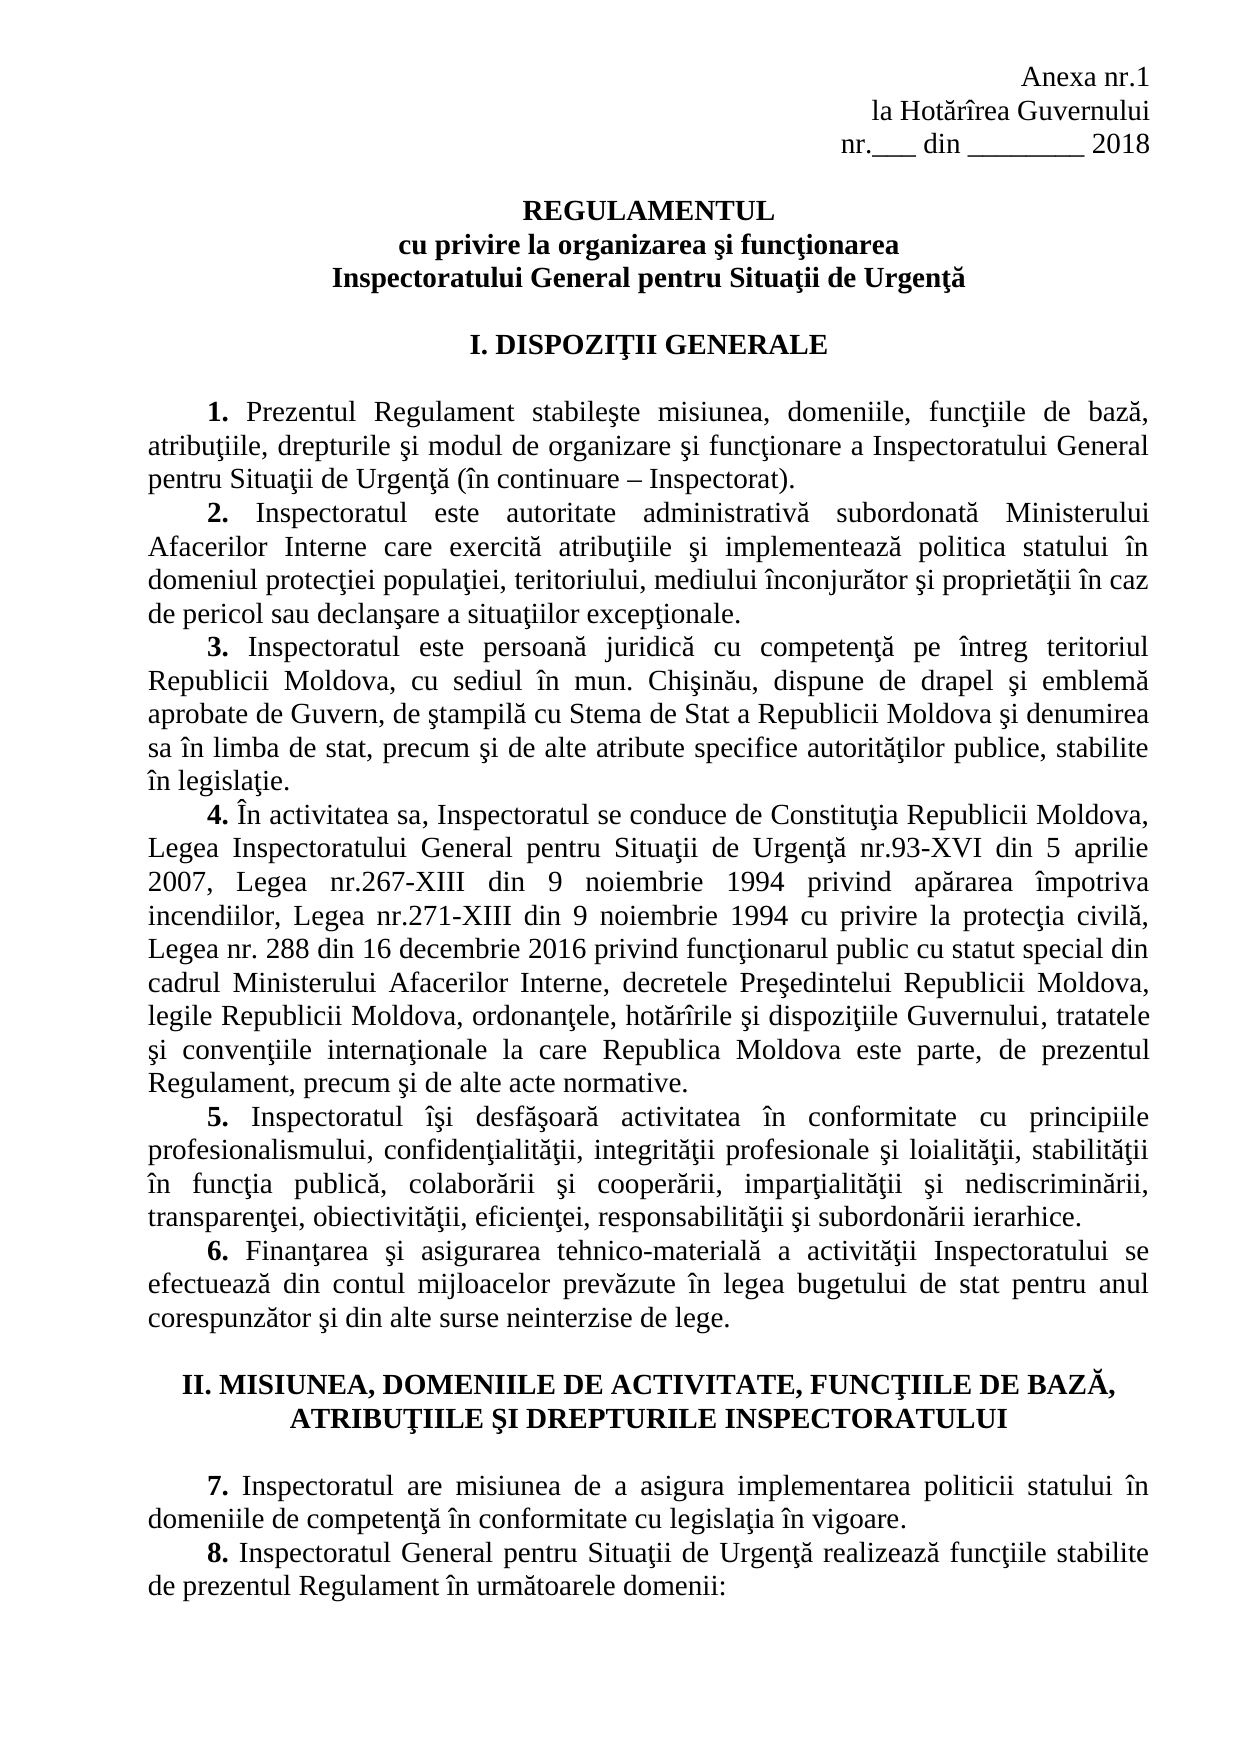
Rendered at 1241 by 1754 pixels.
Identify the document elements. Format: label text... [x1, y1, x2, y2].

text REGULAMENTUL [148, 193, 1150, 227]
text 3. Inspectoratul este persoană juridică cu competenţă pe întreg teritoriul Republicii Moldova, cu sediul în mun. Chişinău, dispune de drapel şi emblemă aprobate de Guvern, de ştampilă cu Stema de Stat a Republicii Moldova şi denumirea sa în limba de stat, precum şi de alte atribute specifice autorităţilor publice, stabilite în legislaţie. [148, 629, 1150, 797]
text 2. Inspectoratul este autoritate administrativă subordonată Ministerului Afacerilor Interne care exercită atribuţiile şi implementează politica statului în domeniul protecţiei populaţiei, teritoriului, mediului înconjurător şi proprietăţii în caz de pericol sau declanşare a situaţiilor excepţionale. [148, 495, 1150, 629]
text Inspectoratului General pentru Situaţii de Urgenţă [148, 260, 1150, 294]
text 6. Finanţarea şi asigurarea tehnico-materială a activităţii Inspectoratului se efectuează din contul mijloacelor prevăzute în legea bugetului de stat pentru anul corespunzător şi din alte surse neinterzise de lege. [148, 1233, 1150, 1334]
text la Hotărîrea Guvernului [148, 93, 1150, 126]
text cu privire la organizarea şi funcţionarea [148, 227, 1150, 260]
text II. MISIUNEA, DOMENIILE DE ACTIVITATE, FUNCŢIILE DE BAZĂ, ATRIBUŢIILE ŞI DREPTURILE INSPECTORATULUI [148, 1367, 1150, 1434]
text 8. Inspectoratul General pentru Situaţii de Urgenţă realizează funcţiile stabilite de prezentul Regulament în următoarele domenii: [148, 1535, 1150, 1602]
text nr.___ din ________ 2018 [148, 126, 1150, 160]
text 7. Inspectoratul are misiunea de a asigura implementarea politicii statului în domeniile de competenţă în conformitate cu legislaţia în vigoare. [148, 1468, 1150, 1535]
text 4. În activitatea sa, Inspectoratul se conduce de Constituţia Republicii Moldova, Legea Inspectoratului General pentru Situaţii de Urgenţă nr.93-XVI din 5 aprilie 2007, Legea nr.267-XIII din 9 noiembrie 1994 privind apărarea împotriva incendiilor, Legea nr.271-XIII din 9 noiembrie 1994 cu privire la protecţia civilă, Legea nr. 288 din 16 decembrie 2016 privind funcţionarul public cu statut special din cadrul Ministerului Afacerilor Interne, decretele Preşedintelui Republicii Moldova, legile Republicii Moldova, ordonanţele, hotărîrile şi dispoziţiile Guvernului, tratatele şi convenţiile internaţionale la care Republica Moldova este parte, de prezentul Regulament, precum şi de alte acte normative. [148, 797, 1150, 1099]
text I. DISPOZIŢII GENERALE [148, 327, 1150, 361]
text Anexa nr.1 [148, 59, 1150, 93]
text 1. Prezentul Regulament stabileşte misiunea, domeniile, funcţiile de bază, atribuţiile, drepturile şi modul de organizare şi funcţionare a Inspectoratului General pentru Situaţii de Urgenţă (în continuare – Inspectorat). [148, 394, 1150, 495]
text 5. Inspectoratul îşi desfăşoară activitatea în conformitate cu principiile profesionalismului, confidenţialităţii, integrităţii profesionale şi loialităţii, stabilităţii în funcţia publică, colaborării şi cooperării, imparţialităţii şi nediscriminării, transparenţei, obiectivităţii, eficienţei, responsabilităţii şi subordonării ierarhice. [148, 1099, 1150, 1233]
